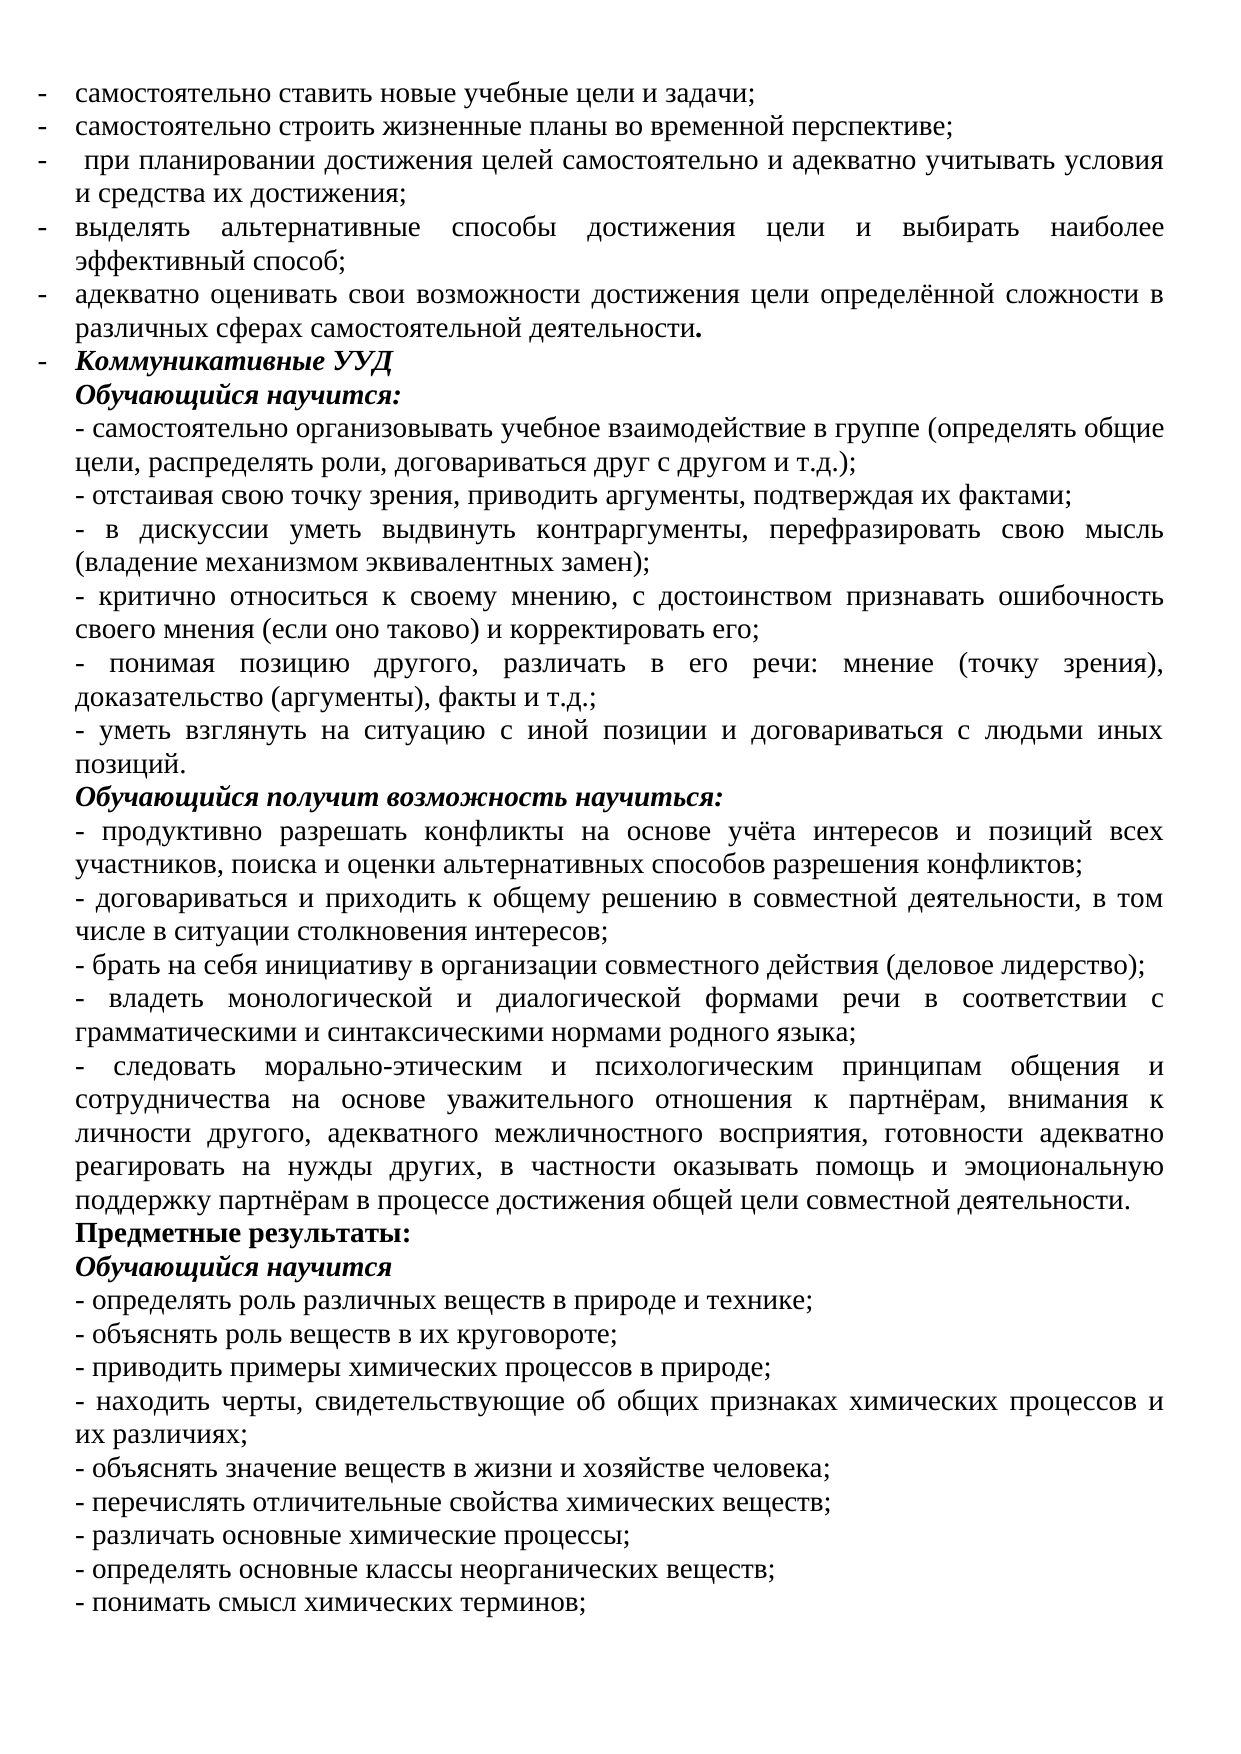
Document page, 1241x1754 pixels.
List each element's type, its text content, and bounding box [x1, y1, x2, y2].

text Предметные результаты: [75, 1215, 1165, 1249]
list выделять альтернативные способы достижения цели и выбирать наиболее эффективный способ; [37, 209, 1165, 276]
text - следовать морально-этическим и психологическим принципам общения и сотрудничества на основе уважительного отношения к партнёрам, внимания к личности другого, адекватного межличностного восприятия, готовности адекватно реагировать на нужды других, в частности оказывать помощь и эмоциональную поддержку партнёрам в процессе достижения общей цели совместной деятельности. [75, 1048, 1165, 1215]
text - объяснять роль веществ в их круговороте; [75, 1316, 1165, 1349]
list адекватно оценивать свои возможности достижения цели определённой сложности в различных сферах самостоятельной деятельности. [37, 276, 1165, 343]
list самостоятельно строить жизненные планы во временной перспективе; [37, 108, 1165, 142]
text - находить черты, свидетельствующие об общих признаках химических процессов и их различиях; [75, 1383, 1165, 1450]
text - определять роль различных веществ в природе и технике; [75, 1282, 1165, 1316]
list Коммуникативные УУД [37, 343, 1165, 377]
text - критично относиться к своему мнению, с достоинством признавать ошибочность своего мнения (если оно таково) и корректировать его; [75, 578, 1165, 645]
text Обучающийся получит возможность научиться: [75, 779, 1165, 813]
text - объяснять значение веществ в жизни и хозяйстве человека; [75, 1450, 1165, 1484]
text - понимать смысл химических терминов; [75, 1584, 1165, 1618]
text - отстаивая свою точку зрения, приводить аргументы, подтверждая их фактами; [75, 477, 1165, 511]
text Обучающийся научится [75, 1249, 1165, 1282]
text - в дискуссии уметь выдвинуть контраргументы, перефразировать свою мысль (владение механизмом эквивалентных замен); [75, 511, 1165, 578]
text Обучающийся научится: [75, 377, 1165, 410]
list при планировании достижения целей самостоятельно и адекватно учитывать условия и средства их достижения; [37, 142, 1165, 209]
text - продуктивно разрешать конфликты на основе учёта интересов и позиций всех участников, поиска и оценки альтернативных способов разрешения конфликтов; [75, 813, 1165, 880]
text - самостоятельно организовывать учебное взаимодействие в группе (определять общие цели, распределять роли, договариваться друг с другом и т.д.); [75, 410, 1165, 477]
text - брать на себя инициативу в организации совместного действия (деловое лидерство); [75, 947, 1165, 981]
text - договариваться и приходить к общему решению в совместной деятельности, в том числе в ситуации столкновения интересов; [75, 880, 1165, 947]
text - приводить примеры химических процессов в природе; [75, 1349, 1165, 1383]
text - различать основные химические процессы; [75, 1517, 1165, 1551]
list самостоятельно ставить новые учебные цели и задачи; [37, 75, 1165, 108]
text - понимая позицию другого, различать в его речи: мнение (точку зрения), доказательство (аргументы), факты и т.д.; [75, 645, 1165, 712]
text - уметь взглянуть на ситуацию с иной позиции и договариваться с людьми иных позиций. [75, 712, 1165, 779]
text - определять основные классы неорганических веществ; [75, 1551, 1165, 1584]
text - владеть монологической и диалогической формами речи в соответствии с грамматическими и синтаксическими нормами родного языка; [75, 981, 1165, 1048]
text - перечислять отличительные свойства химических веществ; [75, 1484, 1165, 1517]
